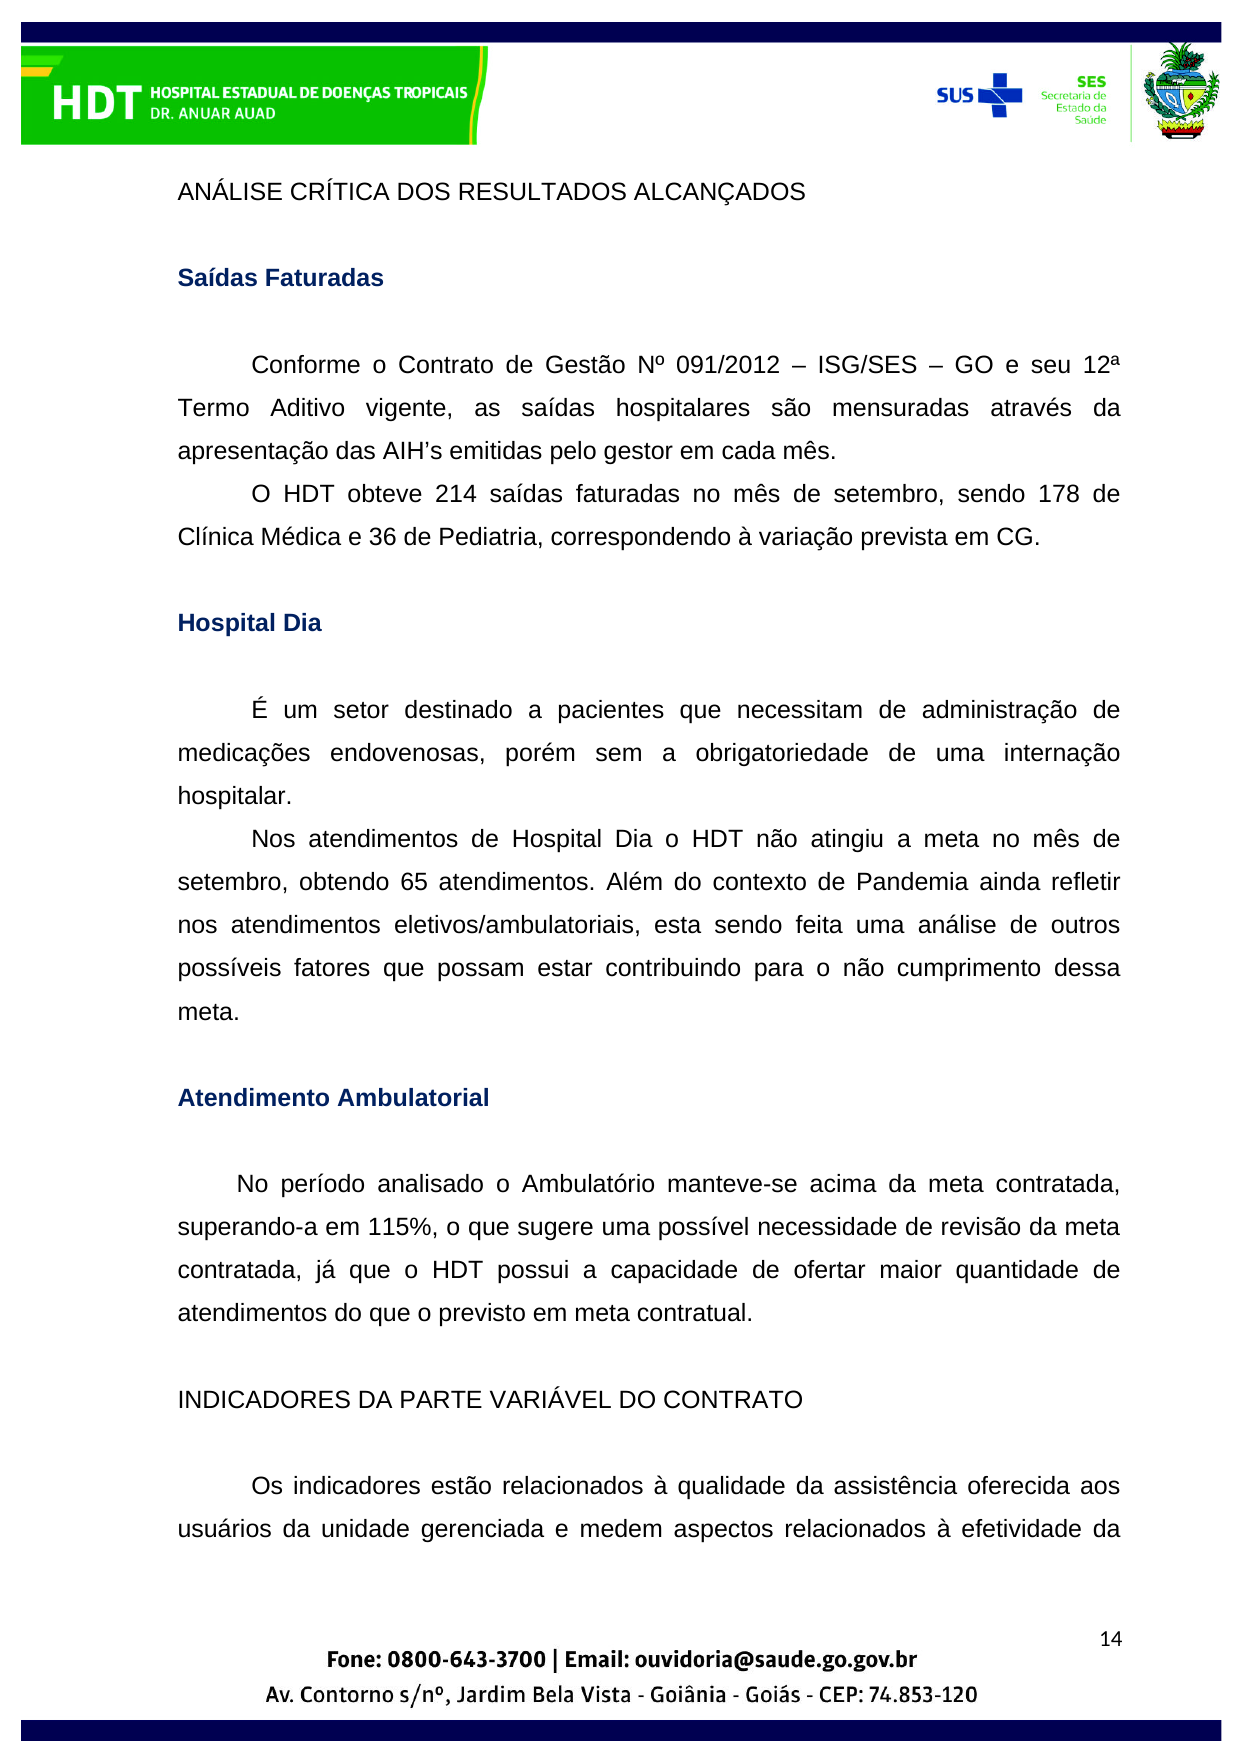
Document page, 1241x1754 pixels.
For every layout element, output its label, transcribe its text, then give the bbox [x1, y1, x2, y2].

text Saídas Faturadas [177, 263, 1122, 292]
text É um setor destinado a pacientes que necessitam de administração de medicações endovenosas, porém sem a obrigatoriedade de uma internação hospitalar. [177, 695, 1122, 810]
text Atendimento Ambulatorial [177, 1083, 1122, 1112]
picture [21, 22, 1222, 1741]
text Hospital Dia [177, 608, 1122, 637]
text Conforme o Contrato de Gestão Nº 091/2012 – ISG/SES – GO e seu 12ª Termo Aditivo vigente, as saídas hospitalares são mensuradas através da apresentação das AIH’s emitidas pelo gestor em cada mês. [177, 350, 1122, 465]
text ANÁLISE CRÍTICA DOS RESULTADOS ALCANÇADOS [177, 177, 1122, 206]
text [177, 1471, 1122, 1543]
text O HDT obteve 214 saídas faturadas no mês de setembro, sendo 178 de Clínica Médica e 36 de Pediatria, correspondendo à variação prevista em CG. [177, 479, 1122, 551]
text INDICADORES DA PARTE VARIÁVEL DO CONTRATO [177, 1385, 1122, 1413]
text No período analisado o Ambulatório manteve-se acima da meta contratada, superando-a em 115%, o que sugere uma possível necessidade de revisão da meta contratada, já que o HDT possui a capacidade de ofertar maior quantidade de atendimentos do que o previsto em meta contratual. [177, 1169, 1122, 1327]
text Nos atendimentos de Hospital Dia o HDT não atingiu a meta no mês de setembro, obtendo 65 atendimentos. Além do contexto de Pandemia ainda refletir nos atendimentos eletivos/ambulatoriais, esta sendo feita uma análise de outros possíveis fatores que possam estar contribuindo para o não cumprimento dessa meta. [177, 824, 1122, 1025]
